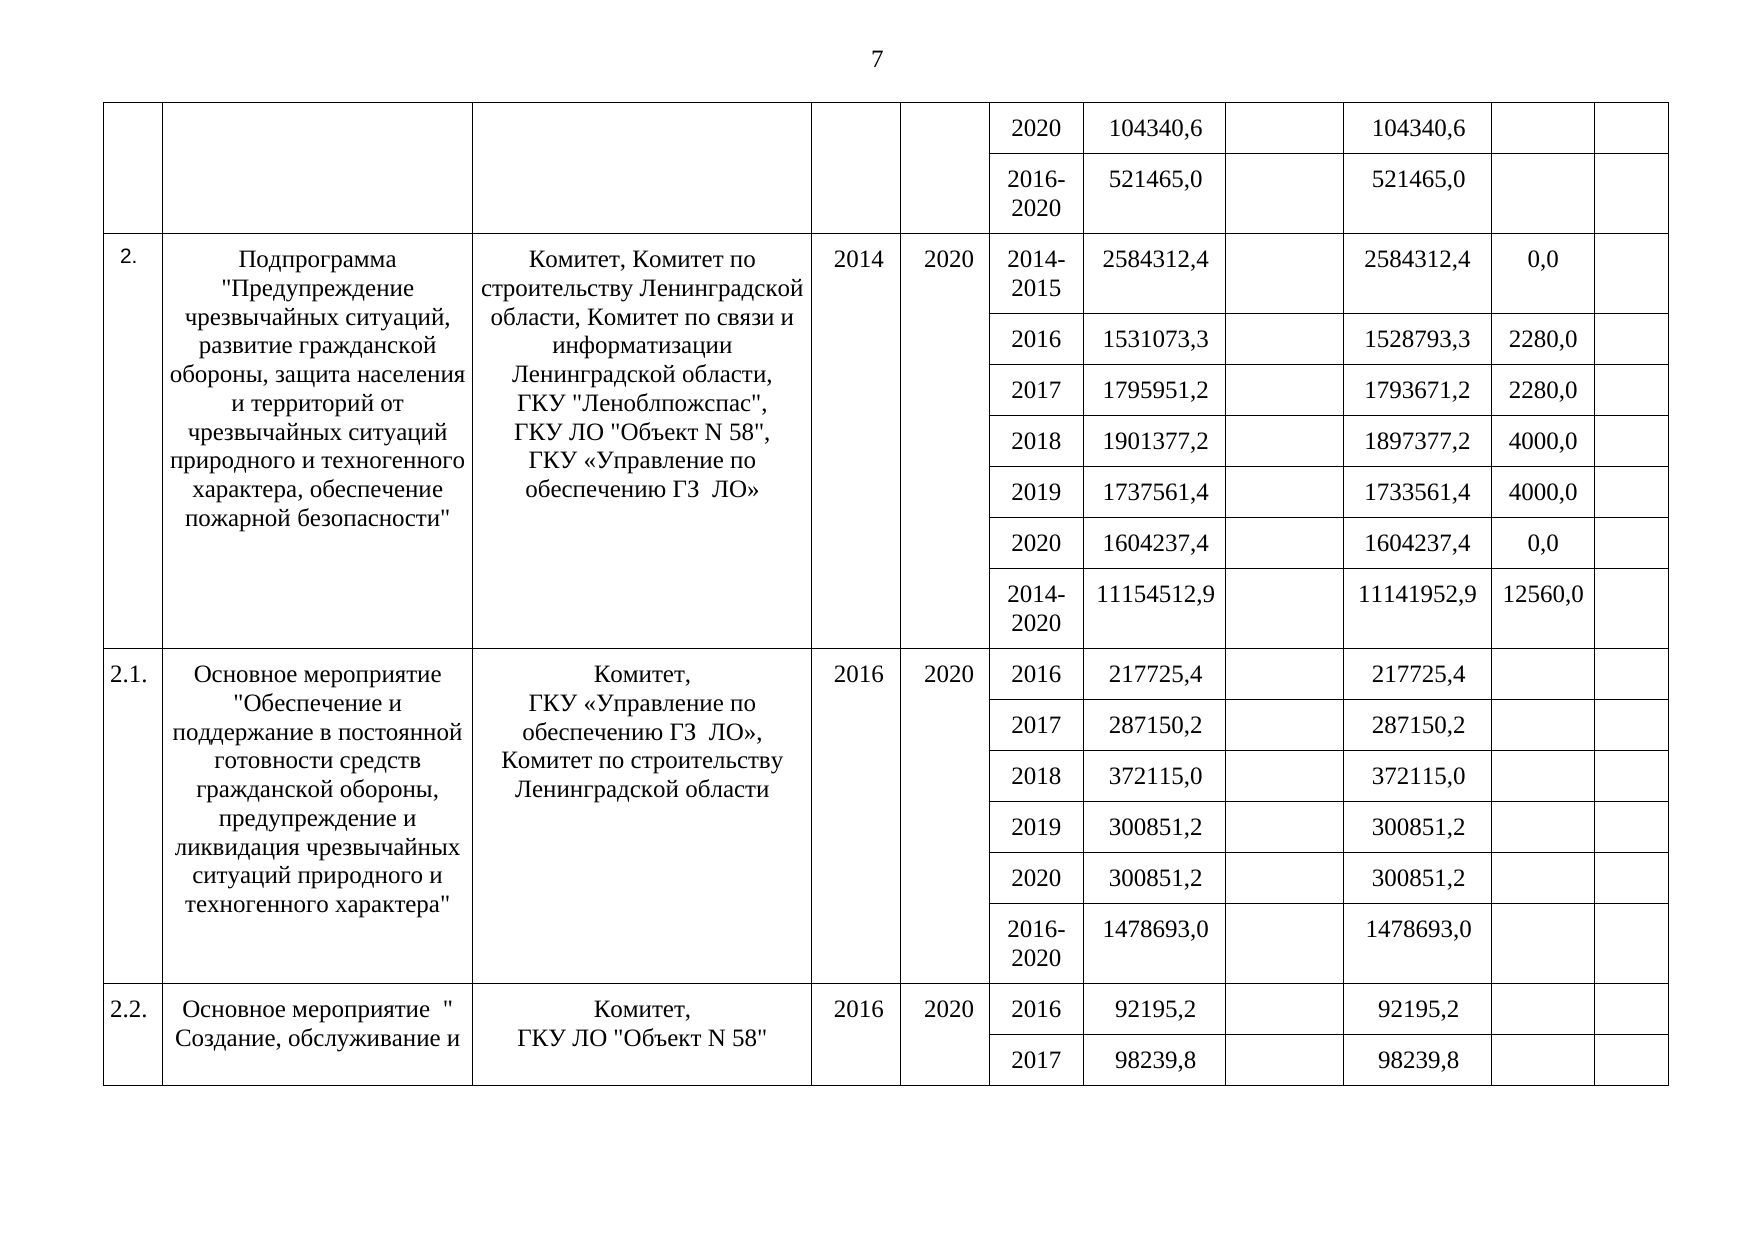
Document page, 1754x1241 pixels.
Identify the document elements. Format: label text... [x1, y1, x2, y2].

table_cell 1604237,4 [1084, 518, 1225, 568]
table_cell 2020 [901, 234, 989, 647]
table_cell 0,0 [1492, 234, 1594, 312]
table_cell 104340,6 [1344, 103, 1491, 153]
table_cell [1595, 700, 1668, 749]
table_cell 300851,2 [1344, 802, 1491, 852]
table_cell 2016 [990, 314, 1083, 363]
table_cell 1901377,2 [1084, 416, 1225, 466]
table_cell 2280,0 [1492, 365, 1594, 414]
table_cell [1595, 103, 1668, 153]
table_cell [1226, 802, 1343, 852]
table_cell [1492, 802, 1594, 852]
table_cell [1595, 467, 1668, 517]
table_cell 2280,0 [1492, 314, 1594, 363]
table_cell 1528793,3 [1344, 314, 1491, 363]
table_cell 2020 [990, 518, 1083, 568]
table_cell 1604237,4 [1344, 518, 1491, 568]
table_cell 1733561,4 [1344, 467, 1491, 517]
table_cell [1492, 751, 1594, 801]
table_cell 1478693,0 [1084, 904, 1225, 982]
table_cell 2018 [990, 751, 1083, 801]
table_cell [1492, 700, 1594, 749]
table_cell 2017 [990, 700, 1083, 749]
table_cell [1226, 467, 1343, 517]
table_cell [1226, 700, 1343, 749]
table_cell [1492, 649, 1594, 698]
table_cell [1492, 1035, 1594, 1084]
table_cell 2584312,4 [1084, 234, 1225, 312]
table_cell [1226, 416, 1343, 466]
table_cell 104340,6 [1084, 103, 1225, 153]
table_cell [1226, 751, 1343, 801]
table_cell 521465,0 [1084, 154, 1225, 233]
table_cell 2014-2020 [990, 569, 1083, 647]
table_cell [1595, 751, 1668, 801]
table_cell 287150,2 [1344, 700, 1491, 749]
table_cell 2016 [812, 984, 900, 1084]
table_cell 372115,0 [1084, 751, 1225, 801]
table_cell 217725,4 [1344, 649, 1491, 698]
table_cell 4000,0 [1492, 416, 1594, 466]
table_cell 2017 [990, 1035, 1083, 1084]
table_cell Основное мероприятие " Создание, обслуживание и эксплуатация систем управления мероприятиями гражданской обороны и оповещения населения " [163, 984, 472, 1084]
table_cell [1595, 904, 1668, 982]
table_cell 1897377,2 [1344, 416, 1491, 466]
table_cell 2016-2020 [990, 904, 1083, 982]
table_cell 300851,2 [1084, 853, 1225, 903]
table_cell 2.2. [104, 984, 162, 1084]
table_cell 2016 [990, 649, 1083, 698]
table_cell 2014-2015 [990, 234, 1083, 312]
table_cell 2019 [990, 802, 1083, 852]
table_cell 217725,4 [1084, 649, 1225, 698]
table_cell [1492, 984, 1594, 1033]
table_cell 2584312,4 [1344, 234, 1491, 312]
table_cell [1595, 802, 1668, 852]
table_cell Комитет, ГКУ ЛО "Объект N 58" [473, 984, 811, 1084]
table_cell [1492, 154, 1594, 233]
table_cell [1595, 154, 1668, 233]
table_cell 1478693,0 [1344, 904, 1491, 982]
table_cell 1793671,2 [1344, 365, 1491, 414]
table_cell Комитет, ГКУ «Управление по обеспечению ГЗ ЛО», Комитет по строительству Ленинградской области [473, 649, 811, 982]
table_cell 2019 [990, 467, 1083, 517]
table_cell [1595, 314, 1668, 363]
table_cell [1595, 365, 1668, 414]
table_cell [1595, 569, 1668, 647]
table_cell 2020 [901, 649, 989, 982]
table_cell 11154512,9 [1084, 569, 1225, 647]
table_cell 2020 [990, 853, 1083, 903]
table_cell Основное мероприятие "Обеспечение и поддержание в постоянной готовности средств гражданской обороны, предупреждение и ликвидация чрезвычайных ситуаций природного и техногенного характера" [163, 649, 472, 982]
table_cell 98239,8 [1344, 1035, 1491, 1084]
table_cell [1595, 1035, 1668, 1084]
table_cell [1226, 984, 1343, 1033]
table_cell [1226, 569, 1343, 647]
table_cell 2. [104, 234, 162, 647]
table_cell Подпрограмма "Предупреждение чрезвычайных ситуаций, развитие гражданской обороны, защита населения и территорий от чрезвычайных ситуаций природного и техногенного характера, обеспечение пожарной безопасности" [163, 234, 472, 647]
table_cell 521465,0 [1344, 154, 1491, 233]
table_cell 2020 [990, 103, 1083, 153]
table_cell [1226, 1035, 1343, 1084]
table_cell 98239,8 [1084, 1035, 1225, 1084]
table_cell [1226, 904, 1343, 982]
table_cell 1531073,3 [1084, 314, 1225, 363]
table_cell 2016-2020 [990, 154, 1083, 233]
table_cell [1595, 416, 1668, 466]
table_cell 2.1. [104, 649, 162, 982]
table_cell 300851,2 [1084, 802, 1225, 852]
table_cell [1226, 649, 1343, 698]
table_cell [1492, 853, 1594, 903]
table_cell 4000,0 [1492, 467, 1594, 517]
table_cell 2018 [990, 416, 1083, 466]
table_cell 2016 [990, 984, 1083, 1033]
table_cell [1595, 649, 1668, 698]
table_cell Комитет, Комитет по строительству Ленинградской области, Комитет по связи и информатизации Ленинградской области, ГКУ "Леноблпожспас", ГКУ ЛО "Объект N 58", ГКУ «Управление по обеспечению ГЗ ЛО» [473, 234, 811, 647]
table_cell 0,0 [1492, 518, 1594, 568]
table_cell 1795951,2 [1084, 365, 1225, 414]
table_cell 92195,2 [1344, 984, 1491, 1033]
table_cell [1226, 365, 1343, 414]
table_cell 2016 [812, 649, 900, 982]
table_cell [1226, 314, 1343, 363]
table_cell 372115,0 [1344, 751, 1491, 801]
table_cell 1737561,4 [1084, 467, 1225, 517]
table_cell [1492, 904, 1594, 982]
table_cell [1595, 853, 1668, 903]
table_cell [1226, 518, 1343, 568]
table_cell [1595, 984, 1668, 1033]
table_cell 2017 [990, 365, 1083, 414]
table_cell 287150,2 [1084, 700, 1225, 749]
table_cell 11141952,9 [1344, 569, 1491, 647]
table_cell [1226, 154, 1343, 233]
table_cell [1492, 103, 1594, 153]
table_cell [1226, 853, 1343, 903]
table_cell 2014 [812, 234, 900, 647]
table_cell [1595, 518, 1668, 568]
table_cell [1226, 234, 1343, 312]
table_cell 300851,2 [1344, 853, 1491, 903]
table_cell 92195,2 [1084, 984, 1225, 1033]
table_cell [1595, 234, 1668, 312]
table_cell 2020 [901, 984, 989, 1084]
table_cell [1226, 103, 1343, 153]
table_cell 12560,0 [1492, 569, 1594, 647]
